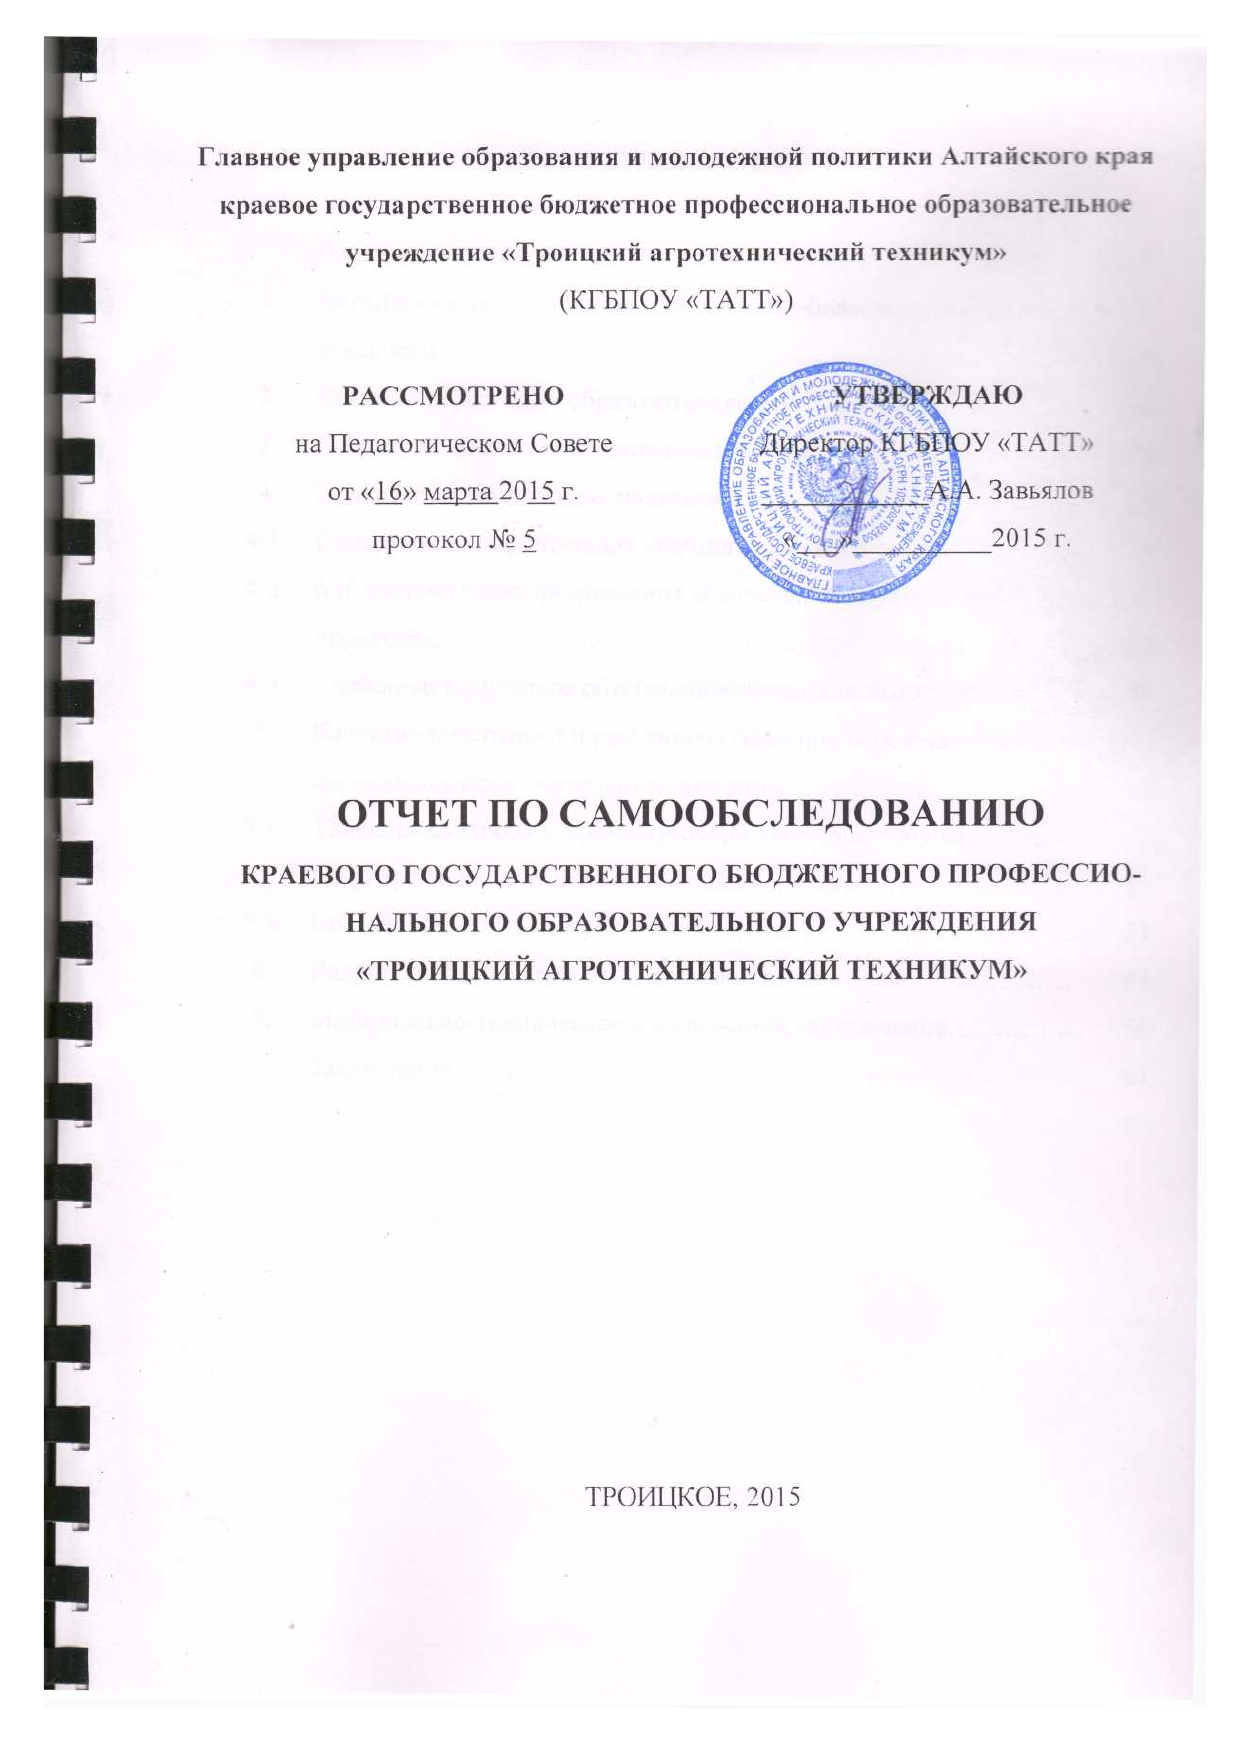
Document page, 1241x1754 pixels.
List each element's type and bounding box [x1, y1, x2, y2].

picture [43, 33, 1207, 1708]
